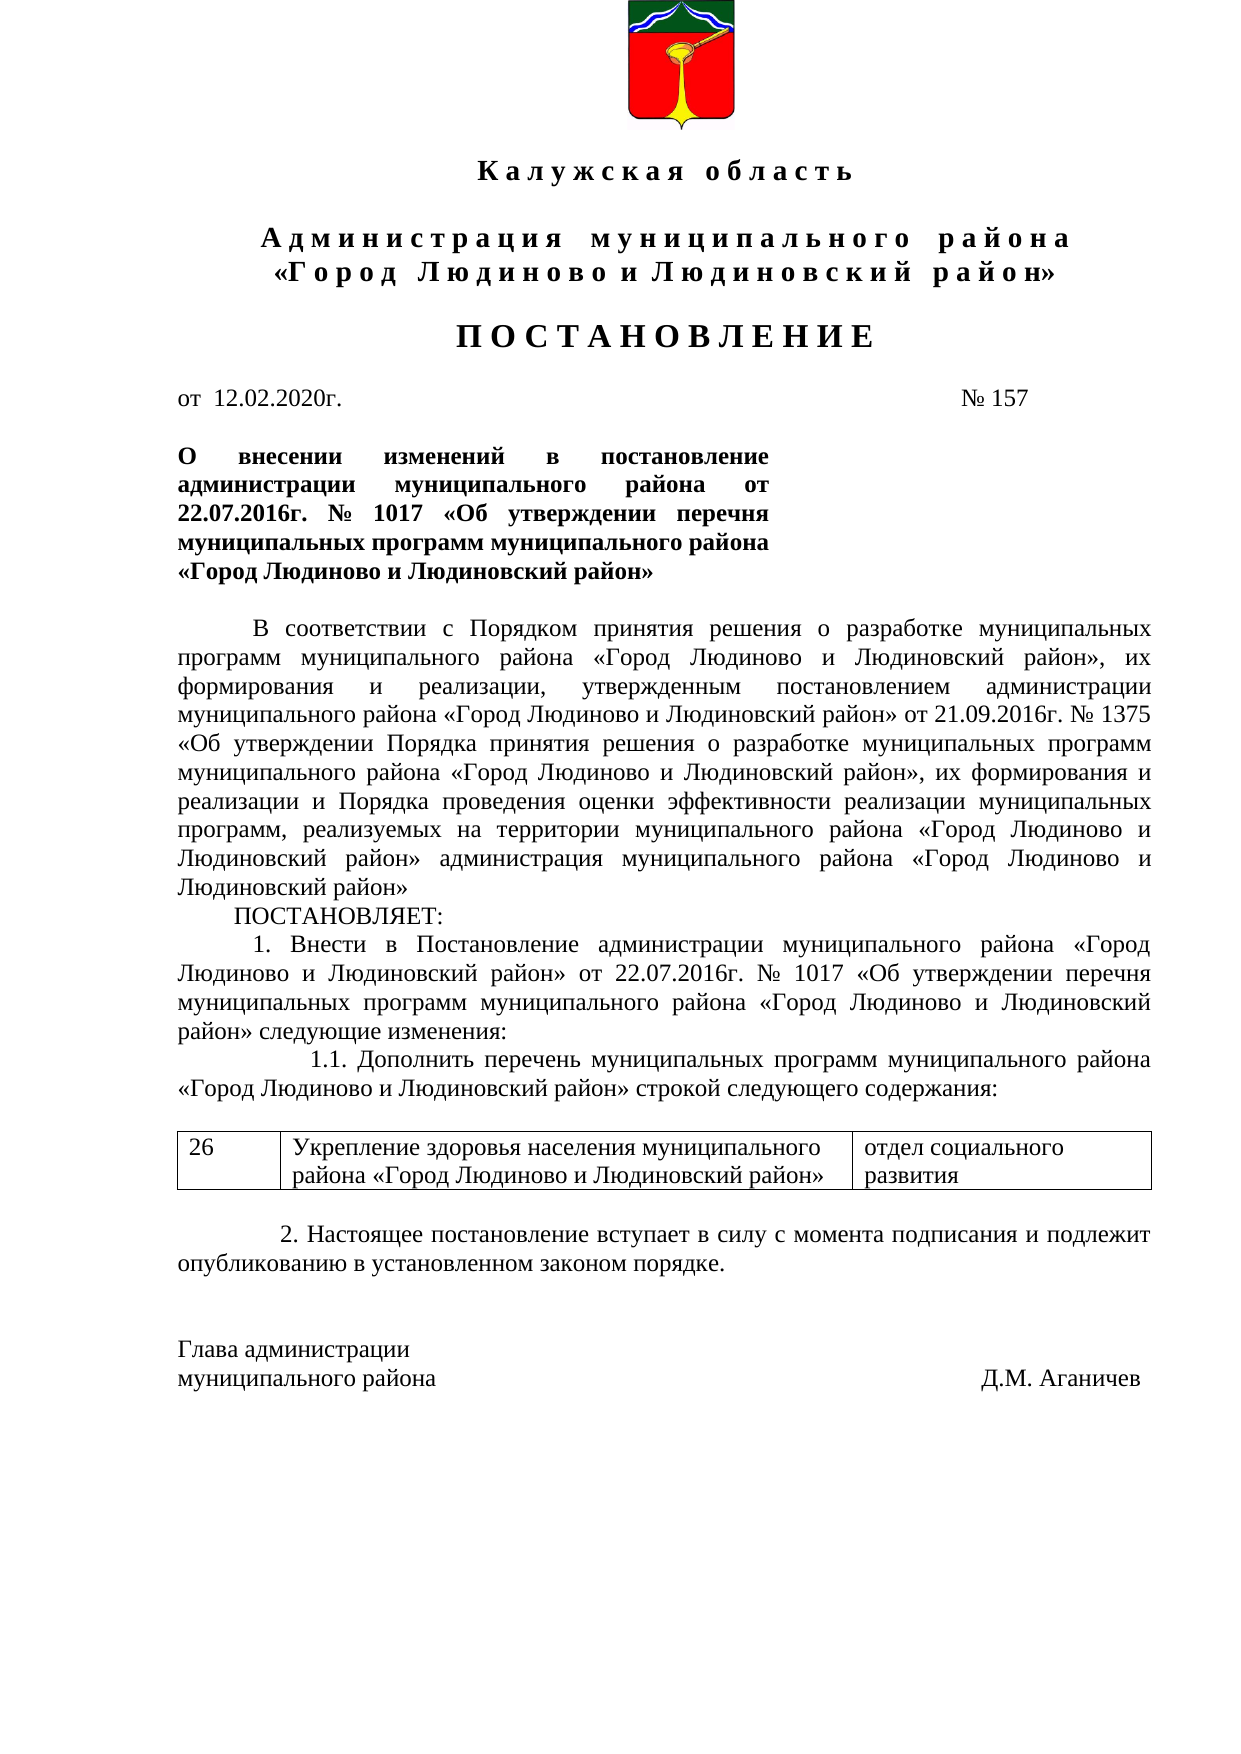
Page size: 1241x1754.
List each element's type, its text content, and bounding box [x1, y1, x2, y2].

table_header Укрепление здоровья населения муниципального района «Город Людиново и Людиновский район» [281, 1132, 852, 1189]
text «Г о р о д Л ю д и н о в о и Л ю д и н о в с к и й р а й о н» [177, 254, 1152, 287]
text муниципального района Д.М. Аганичев [177, 1363, 1152, 1392]
text К а л у ж с к а я о б л а с т ь [177, 153, 1152, 187]
text ПОСТАНОВЛЯЕТ: [177, 901, 1152, 929]
picture [627, 0, 735, 130]
text от 12.02.2020г. № 157 [177, 383, 1152, 412]
text 1.1. Дополнить перечень муниципальных программ муниципального района «Город Людиново и Людиновский район» строкой следующего содержания: [177, 1044, 1152, 1102]
text 2. Настоящее постановление вступает в силу с момента подписания и подлежит опубликованию в установленном законом порядке. [177, 1219, 1152, 1277]
text 1. Внести в Постановление администрации муниципального района «Город Людиново и Людиновский район» от 22.07.2016г. № 1017 «Об утверждении перечня муниципальных программ муниципального района «Город Людиново и Людиновский район» следующие изменения: [177, 929, 1152, 1044]
subtitle А д м и н и с т р а ц и я м у н и ц и п а л ь н о г о р а й о н а [177, 220, 1152, 254]
text О внесении изменений в постановление администрации муниципального района от 22.07.2016г. № 1017 «Об утверждении перечня муниципальных программ муниципального района «Город Людиново и Людиновский район» [177, 441, 769, 584]
text В соответствии с Порядком принятия решения о разработке муниципальных программ муниципального района «Город Людиново и Людиновский район», их формирования и реализации, утвержденным постановлением администрации муниципального района «Город Людиново и Людиновский район» от 21.09.2016г. № 1375 «Об утверждении Порядка принятия решения о разработке муниципальных программ муниципального района «Город Людиново и Людиновский район», их формирования и реализации и Порядка проведения оценки эффективности реализации муниципальных программ, реализуемых на территории муниципального района «Город Людиново и Людиновский район» администрация муниципального района «Город Людиново и Людиновский район» [177, 613, 1152, 901]
table_header 26 [178, 1132, 280, 1189]
subtitle П О С Т А Н О В Л Е Н И Е [177, 316, 1152, 354]
text Глава администрации [177, 1334, 1152, 1363]
table_header отдел социального развития [853, 1132, 1151, 1189]
